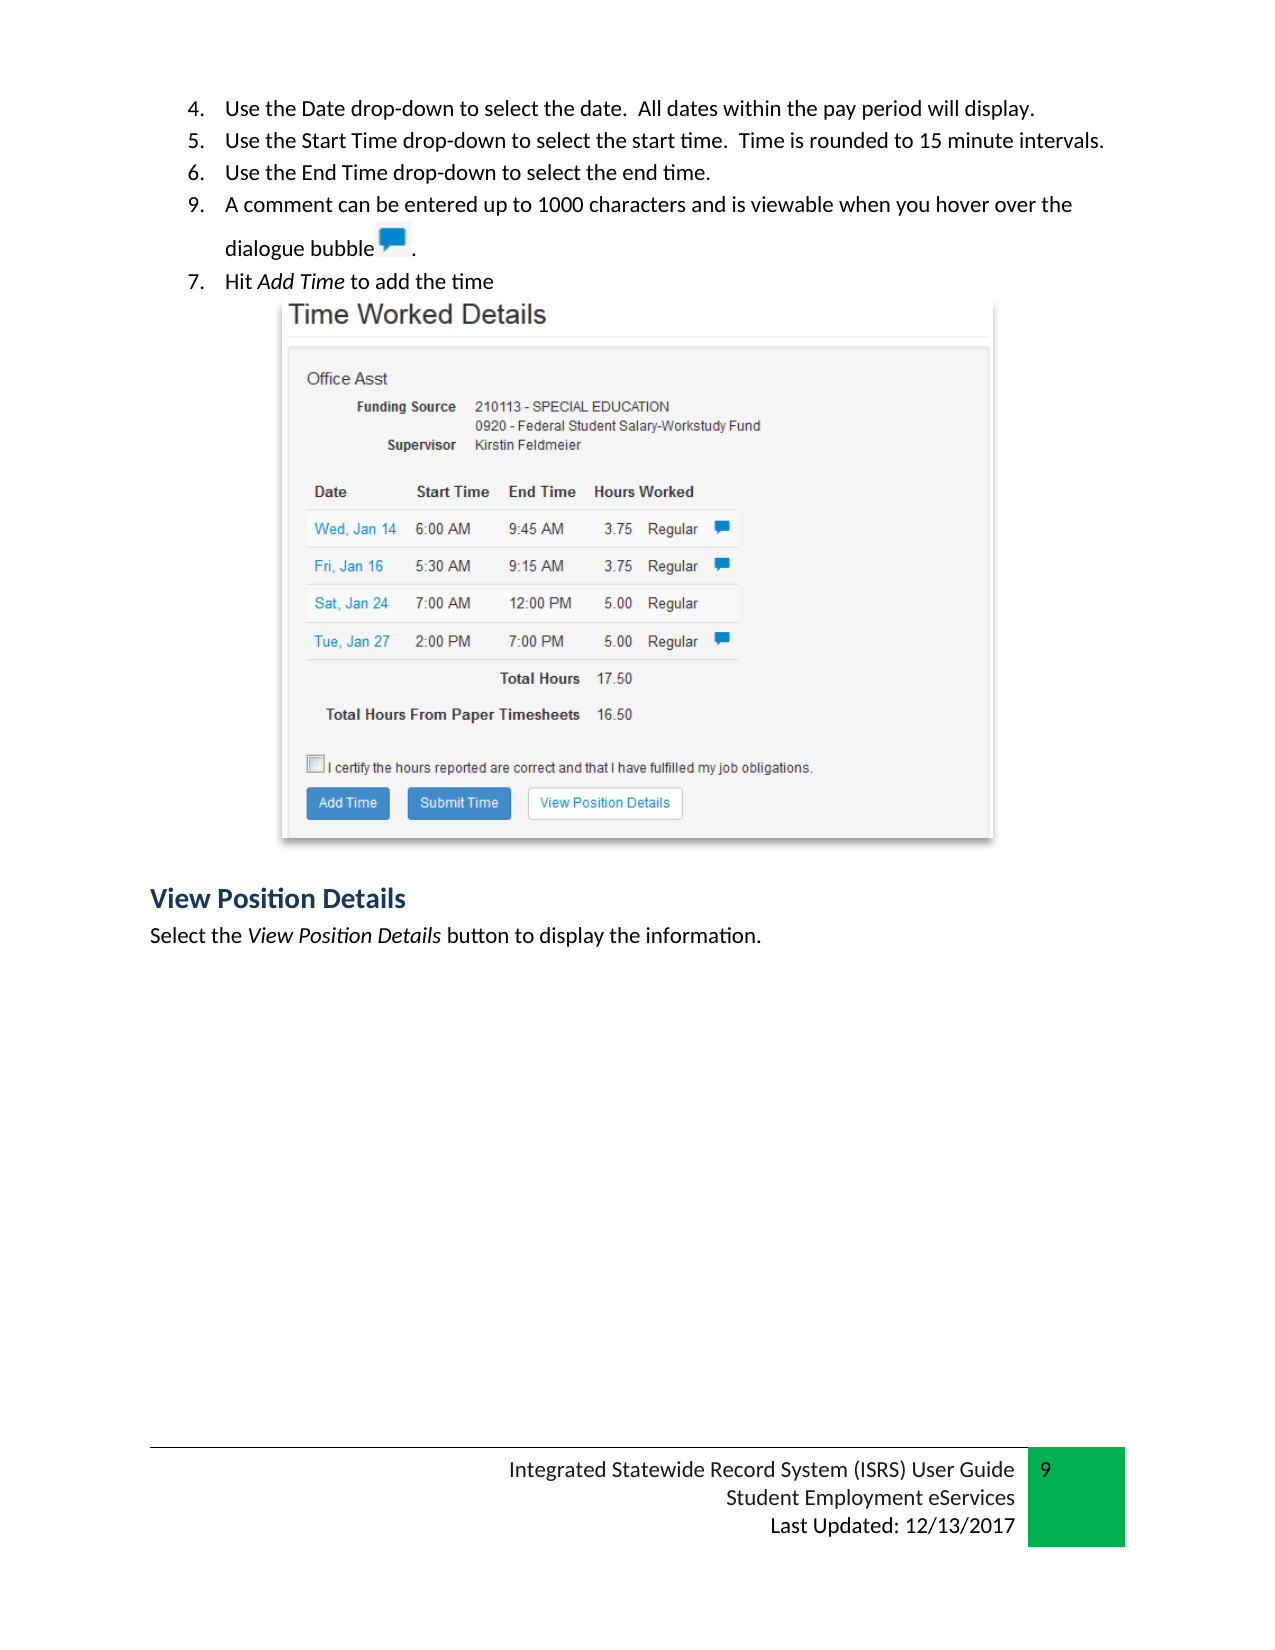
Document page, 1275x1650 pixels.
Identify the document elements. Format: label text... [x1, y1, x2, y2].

list Use the Start Time drop-down to select the start time. Time is rounded to 15 minute intervals. [187, 126, 1125, 154]
list Use the Date drop-down to select the date. All dates within the pay period will display. [187, 94, 1125, 122]
picture [282, 298, 993, 838]
list Hit Add Time to add the time [187, 267, 1125, 295]
picture [375, 222, 411, 257]
text Select the View Position Details button to display the information. [150, 922, 1125, 949]
list A comment can be entered up to 1000 characters and is viewable when you hover over the dialogue bubble. [187, 190, 1125, 263]
text View Position Details [150, 881, 1125, 916]
list Use the End Time drop-down to select the end time. [187, 158, 1125, 186]
